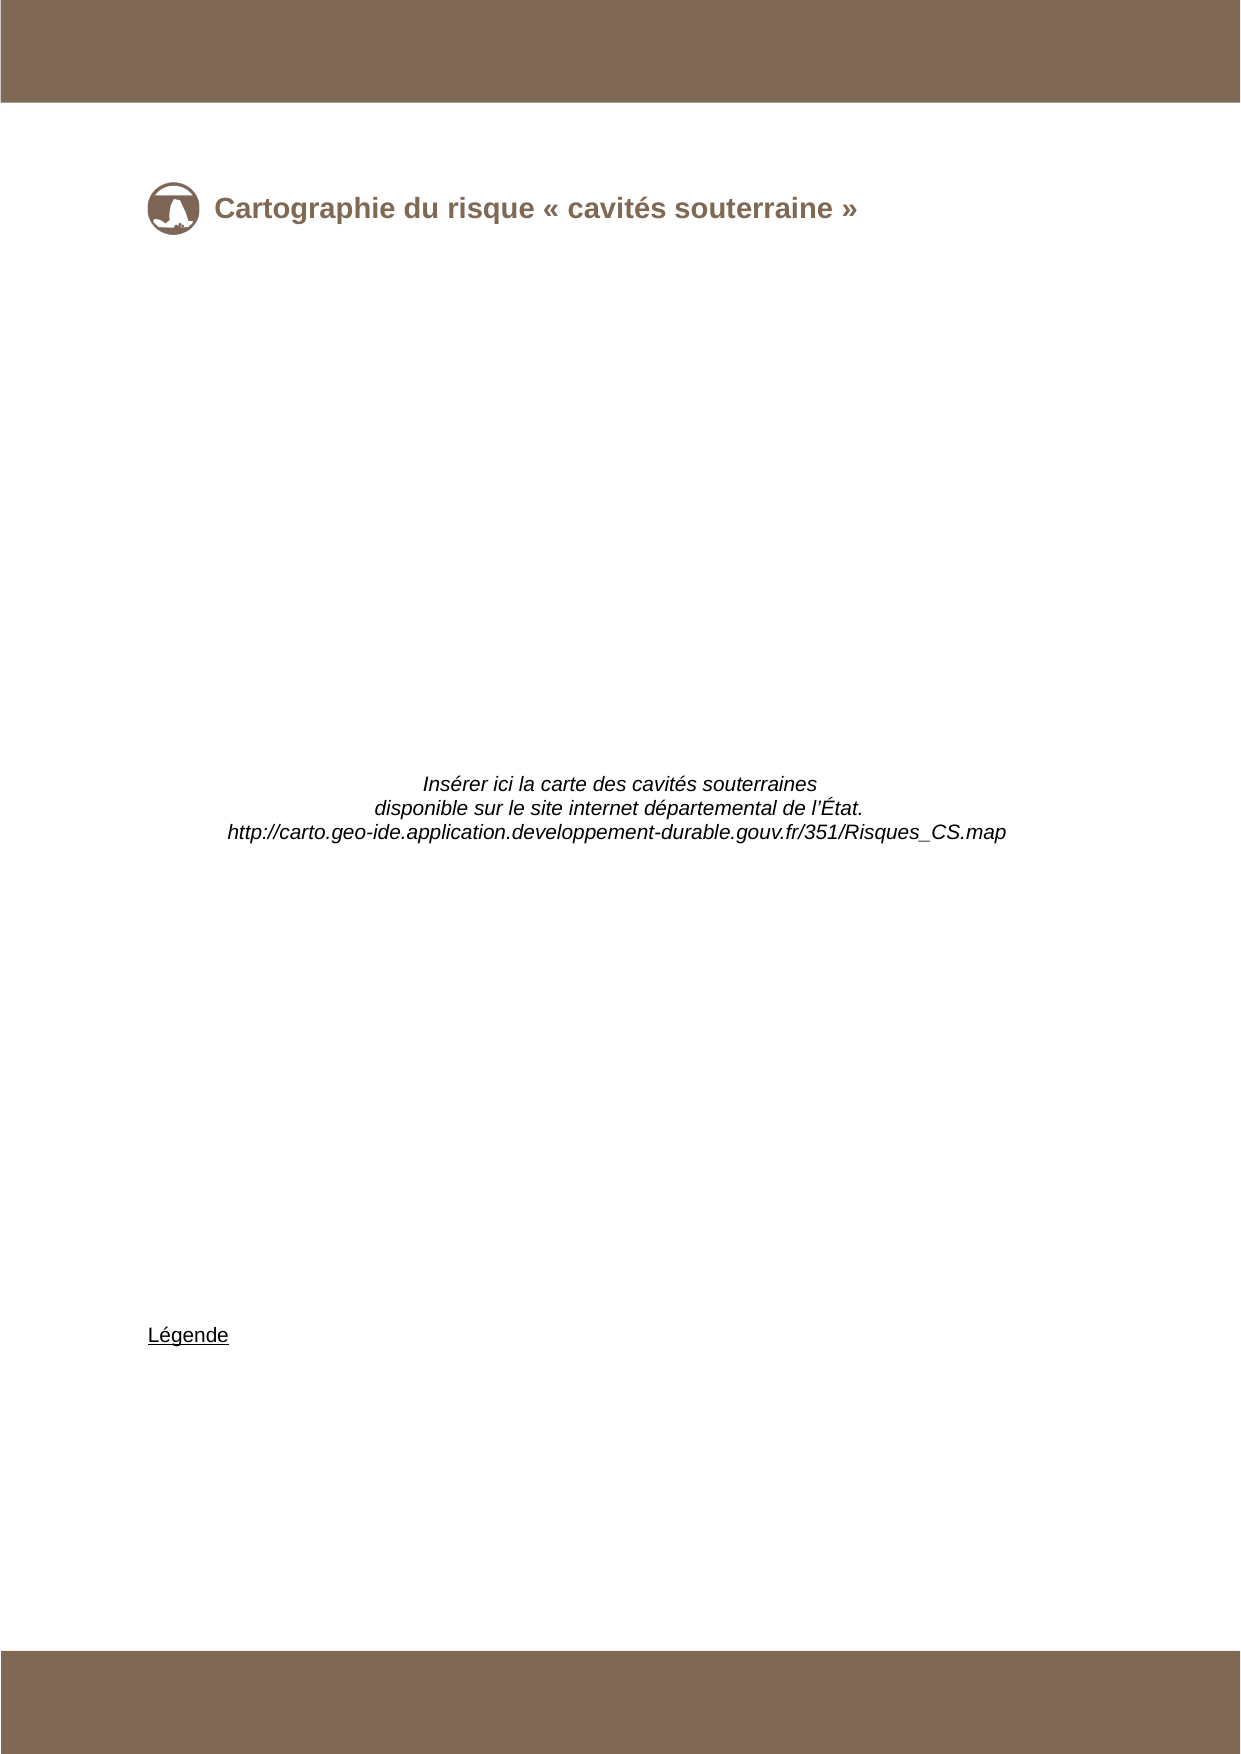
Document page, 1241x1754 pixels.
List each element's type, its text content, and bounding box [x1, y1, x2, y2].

table_header Insérer ici la carte des cavités souterraines disponible sur le site internet départemental de l’État. http://carto.geo-ide.application.developpement-durable.gouv.fr/351/Risques_CS.map [140, 269, 1100, 1323]
table_header [140, 172, 207, 245]
text Légende [148, 1323, 1092, 1347]
table_header Cartographie du risque « cavités souterraine » [207, 172, 1100, 245]
